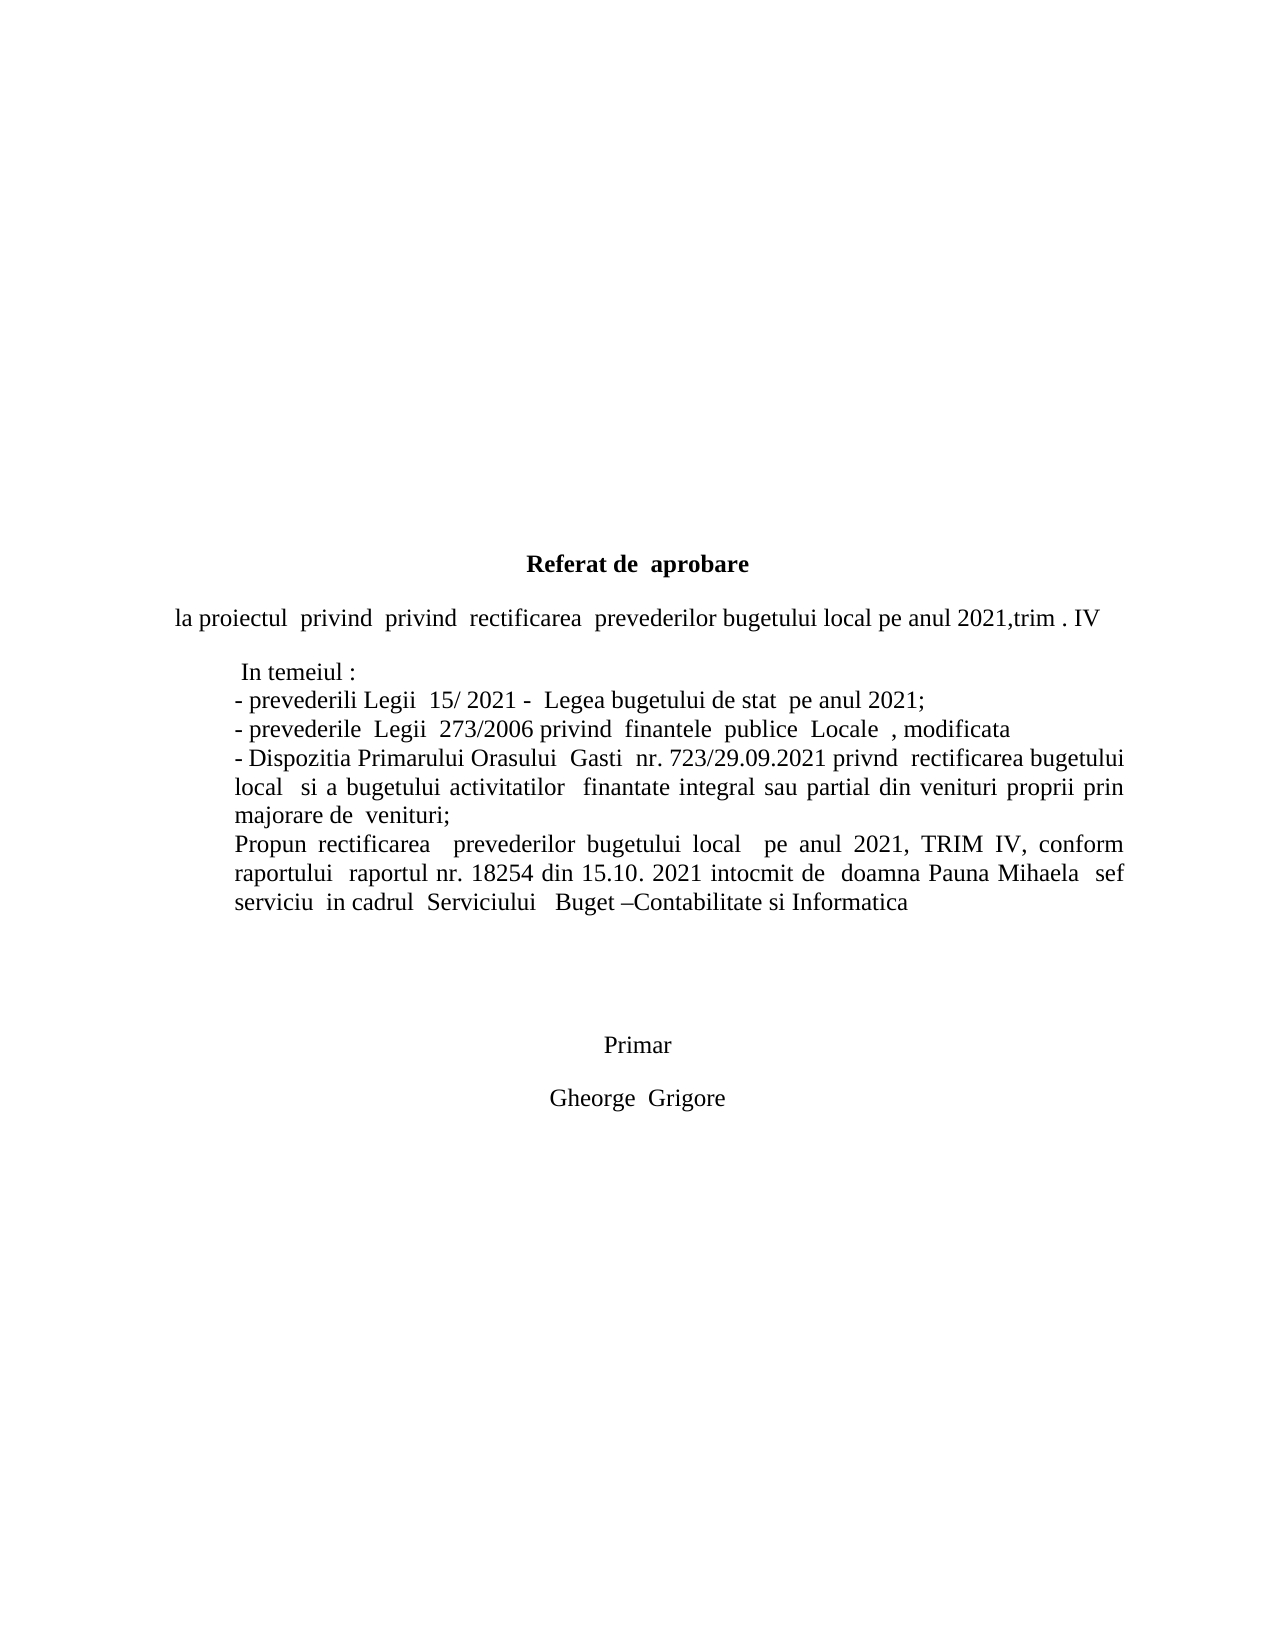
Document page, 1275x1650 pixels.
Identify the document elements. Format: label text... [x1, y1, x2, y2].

text - prevederile Legii 273/2006 privind finantele publice Locale , modificata [234, 714, 1125, 743]
text Gheorge Grigore [150, 1083, 1125, 1112]
text - prevederili Legii 15/ 2021 - Legea bugetului de stat pe anul 2021; [234, 685, 1125, 714]
text - Dispozitia Primarului Orasului Gasti nr. 723/29.09.2021 privnd rectificarea bugetului local si a bugetului activitatilor finantate integral sau partial din venituri proprii prin majorare de venituri; [234, 743, 1125, 829]
text Primar [150, 1030, 1125, 1058]
text la proiectul privind privind rectificarea prevederilor bugetului local pe anul 2021,trim . IV [150, 603, 1125, 632]
text Referat de aprobare [150, 549, 1125, 578]
text Propun rectificarea prevederilor bugetului local pe anul 2021, TRIM IV, conform raportului raportul nr. 18254 din 15.10. 2021 intocmit de doamna Pauna Mihaela sef serviciu in cadrul Serviciului Buget –Contabilitate si Informatica [234, 829, 1125, 915]
text In temeiul : [234, 657, 1125, 685]
